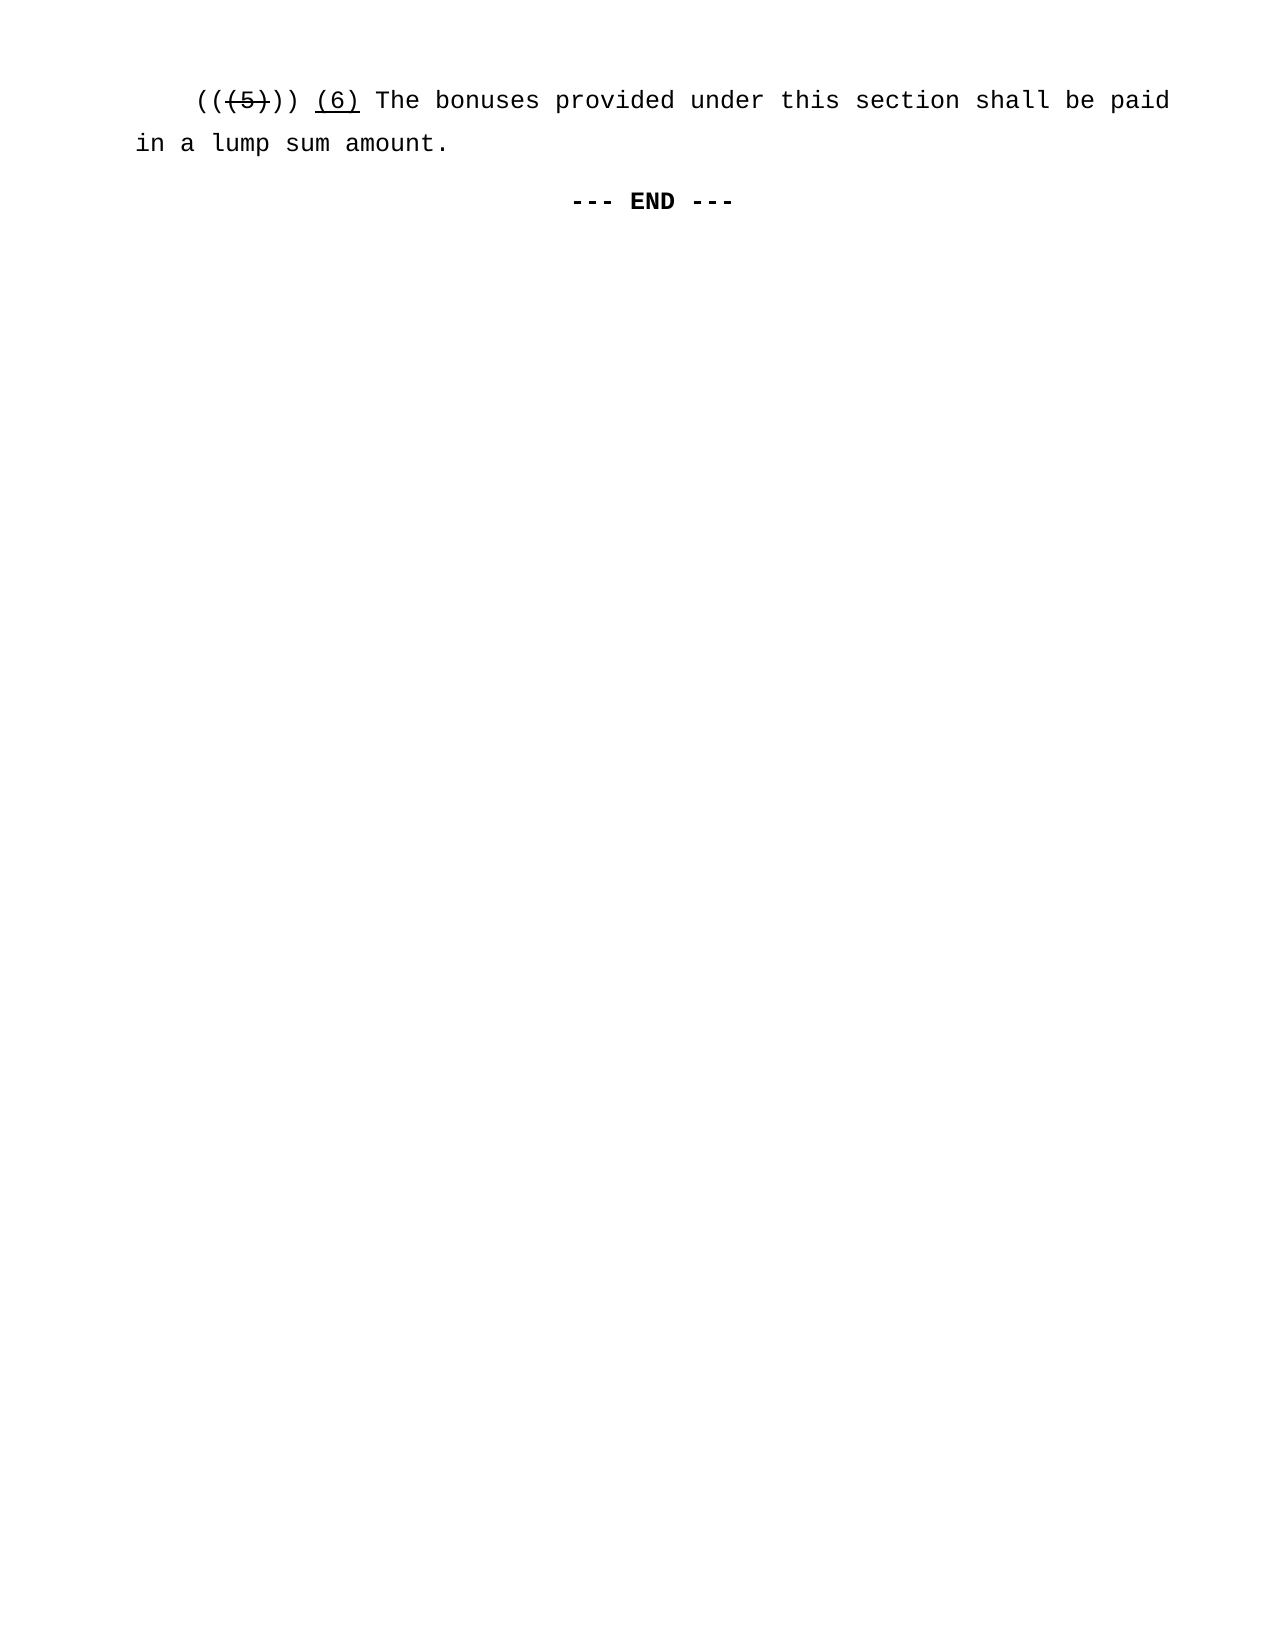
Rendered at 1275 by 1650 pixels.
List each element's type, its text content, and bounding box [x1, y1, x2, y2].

text --- END --- [135, 188, 1170, 217]
text (((5))) (6) The bonuses provided under this section shall be paid in a lump sum amount. [135, 75, 1170, 160]
